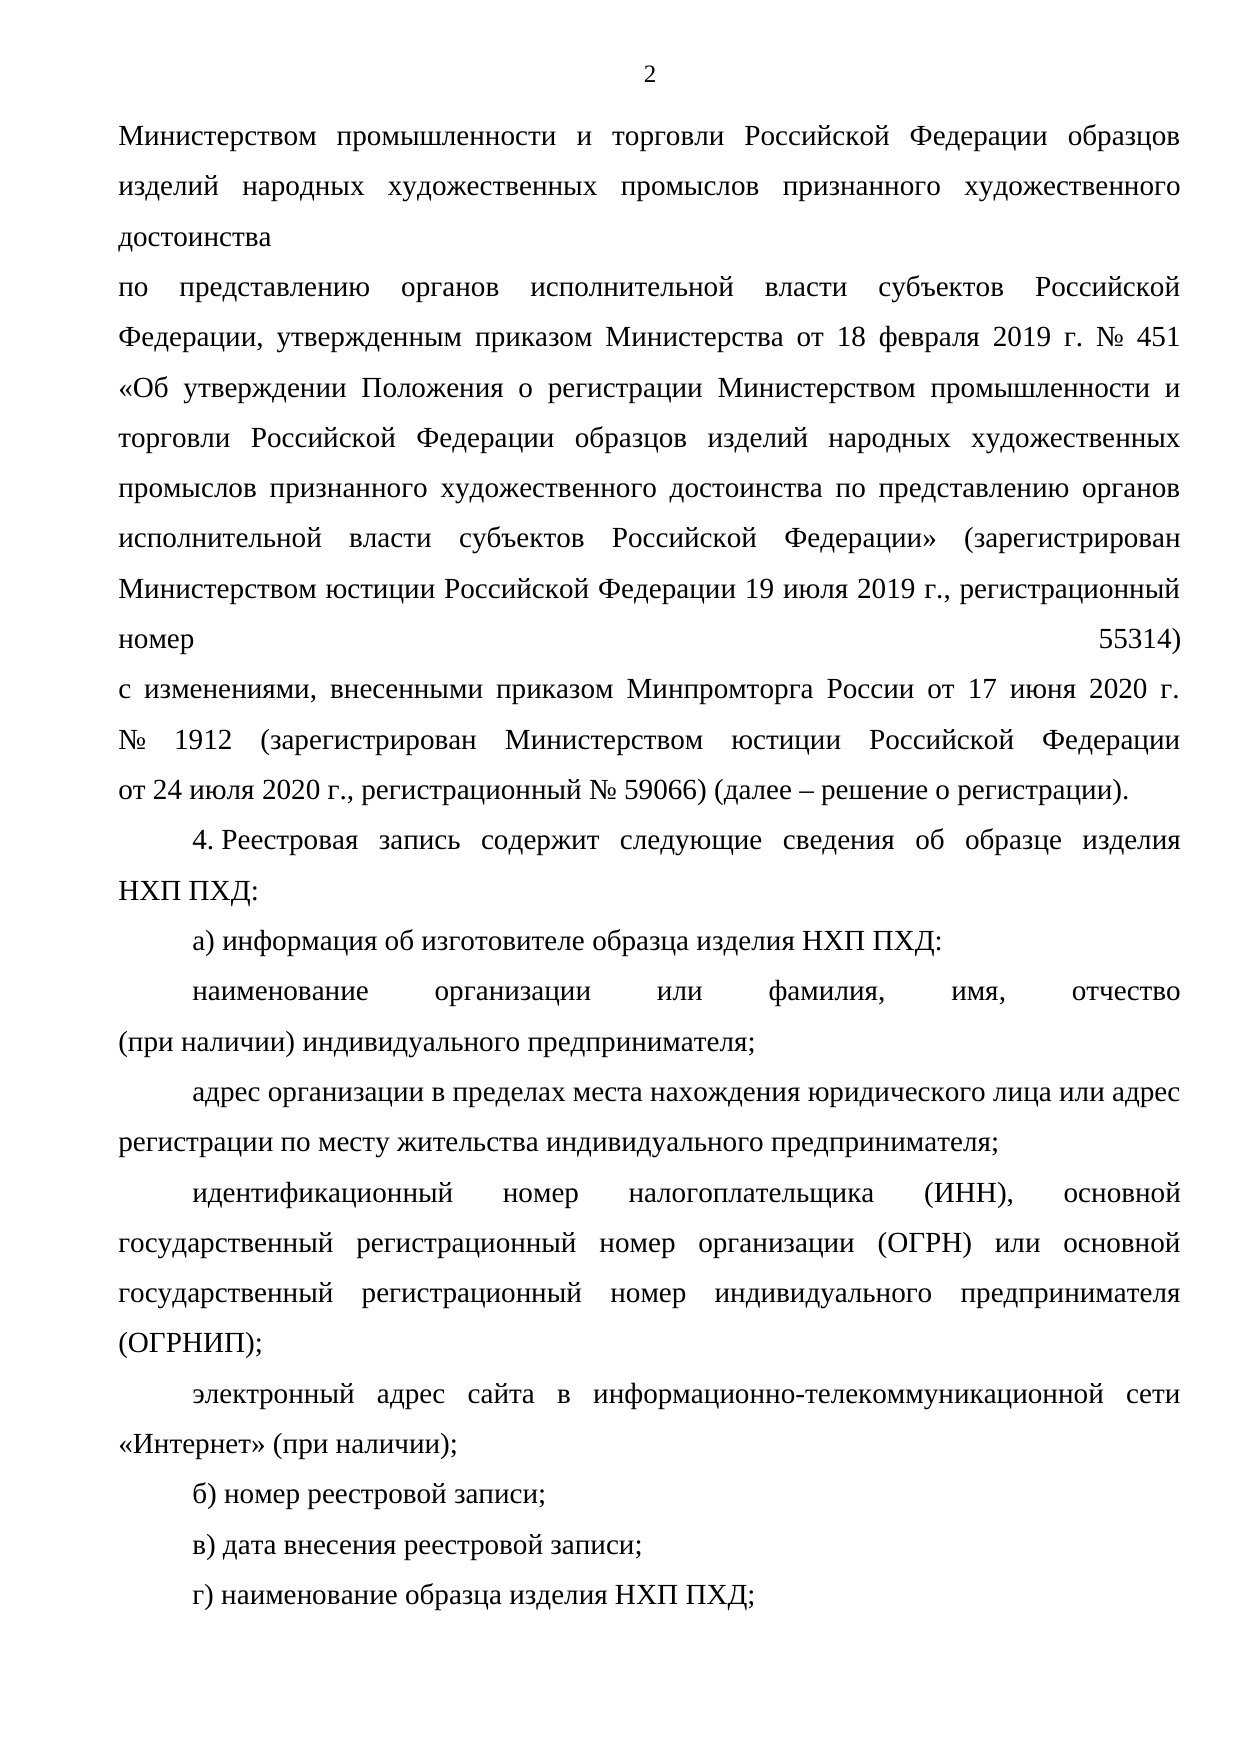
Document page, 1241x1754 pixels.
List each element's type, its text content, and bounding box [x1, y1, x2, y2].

text а) информация об изготовителе образца изделия НХП ПХД: [118, 923, 1181, 957]
text адрес организации в пределах места нахождения юридического лица или адрес регистрации по месту жительства индивидуального предпринимателя; [118, 1074, 1181, 1158]
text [118, 118, 1181, 806]
text в) дата внесения реестровой записи; [118, 1527, 1181, 1560]
text наименование организации или фамилия, имя, отчество (при наличии) индивидуального предпринимателя; [118, 973, 1181, 1057]
text г) наименование образца изделия НХП ПХД; [118, 1577, 1181, 1611]
text 4. Реестровая запись содержит следующие сведения об образце изделия НХП ПХД: [118, 822, 1181, 906]
text идентификационный номер налогоплательщика (ИНН), основной государственный регистрационный номер организации (ОГРН) или основной государственный регистрационный номер индивидуального предпринимателя (ОГРНИП); [118, 1175, 1181, 1359]
text электронный адрес сайта в информационно-телекоммуникационной сети «Интернет» (при наличии); [118, 1376, 1181, 1460]
text б) номер реестровой записи; [118, 1477, 1181, 1510]
